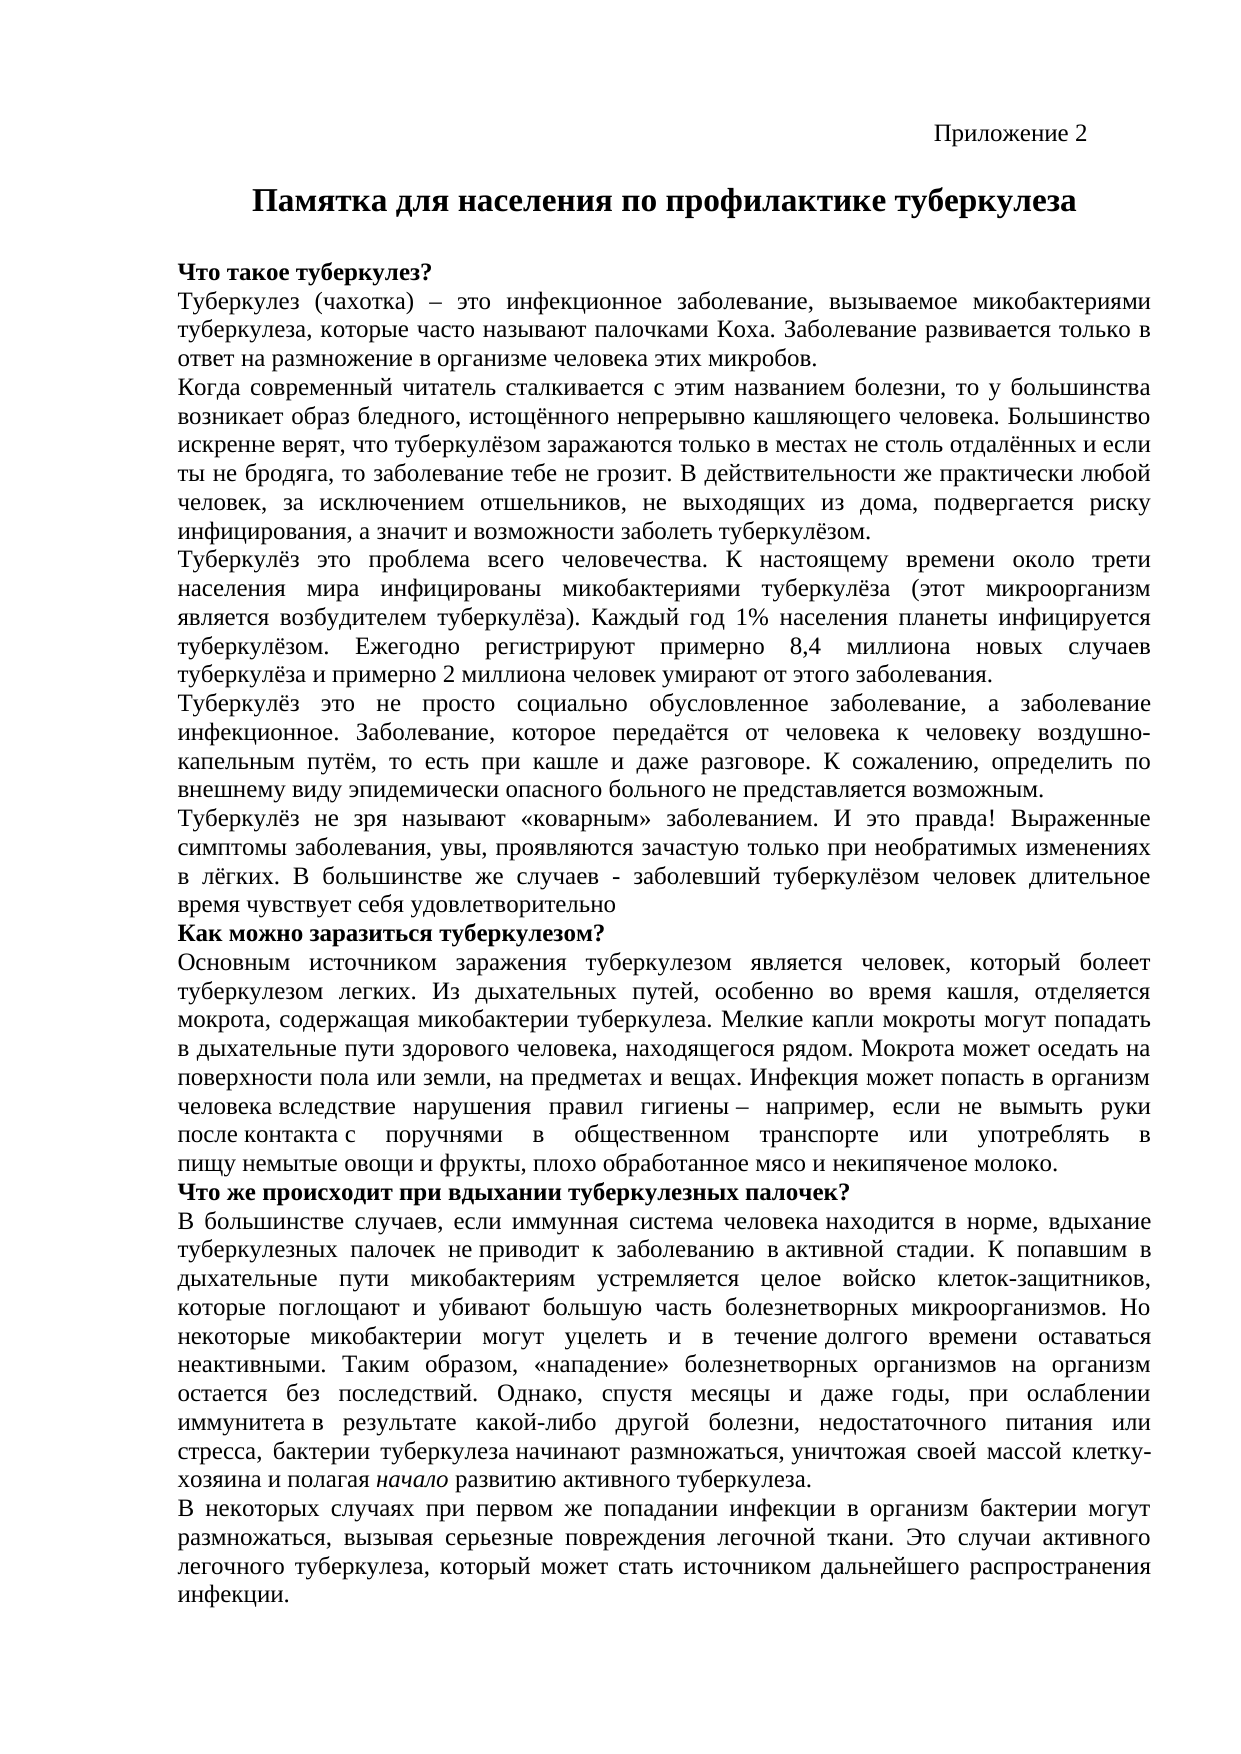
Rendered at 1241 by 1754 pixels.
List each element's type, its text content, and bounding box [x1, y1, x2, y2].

text В некоторых случаях при первом же попадании инфекции в организм бактерии могут размножаться, вызывая серьезные повреждения легочной ткани. Это случаи активного легочного туберкулеза, который может стать источником дальнейшего распространения инфекции. [177, 1493, 1152, 1608]
text Основным источником заражения туберкулезом является человек, который болеет туберкулезом легких. Из дыхательных путей, особенно во время кашля, отделяется мокрота, содержащая микобактерии туберкулеза. Мелкие капли мокроты могут попадать в дыхательные пути здорового человека, находящегося рядом. Мокрота может оседать на поверхности пола или земли, на предметах и вещах. Инфекция может попасть в организм человека вследствие нарушения правил гигиены – например, если не вымыть руки после контакта с поручнями в общественном транспорте или употреблять в пищу немытые овощи и фрукты, плохо обработанное мясо и некипяченое молоко. [177, 947, 1152, 1177]
text Приложение 2 [177, 118, 1152, 147]
text Что же происходит при вдыхании туберкулезных палочек? [177, 1177, 1152, 1206]
text Что такое туберкулез? [177, 219, 1152, 286]
text Как можно заразиться туберкулезом? [177, 918, 1152, 947]
text Туберкулез (чахотка) – это инфекционное заболевание, вызываемое микобактериями туберкулеза, которые часто называют палочками Коха. Заболевание развивается только в ответ на размножение в организме человека этих микробов. [177, 286, 1152, 372]
text Туберкулёз не зря называют «коварным» заболеванием. И это правда! Выраженные симптомы заболевания, увы, проявляются зачастую только при необратимых изменениях в лёгких. В большинстве же случаев - заболевший туберкулёзом человек длительное время чувствует себя удовлетворительно [177, 803, 1152, 918]
text В большинстве случаев, если иммунная система человека находится в норме, вдыхание туберкулезных палочек не приводит к заболеванию в активной стадии. К попавшим в дыхательные пути микобактериям устремляется целое войско клеток-защитников, которые поглощают и убивают большую часть болезнетворных микроорганизмов. Но некоторые микобактерии могут уцелеть и в течение долгого времени оставаться неактивными. Таким образом, «нападение» болезнетворных организмов на организм остается без последствий. Однако, спустя месяцы и даже годы, при ослаблении иммунитета в результате какой-либо другой болезни, недостаточного питания или стресса, бактерии туберкулеза начинают размножаться, уничтожая своей массой клетку-хозяина и полагая начало развитию активного туберкулеза. [177, 1206, 1152, 1493]
text Туберкулёз это проблема всего человечества. К настоящему времени около трети населения мира инфицированы микобактериями туберкулёза (этот микроорганизм является возбудителем туберкулёза). Каждый год 1% населения планеты инфицируется туберкулёзом. Ежегодно регистрируют примерно 8,4 миллиона новых случаев туберкулёза и примерно 2 миллиона человек умирают от этого заболевания. [177, 544, 1152, 688]
text Когда современный читатель сталкивается с этим названием болезни, то у большинства возникает образ бледного, истощённого непрерывно кашляющего человека. Большинство искренне верят, что туберкулёзом заражаются только в местах не столь отдалённых и если ты не бродяга, то заболевание тебе не грозит. В действительности же практически любой человек, за исключением отшельников, не выходящих из дома, подвергается риску инфицирования, а значит и возможности заболеть туберкулёзом. [177, 372, 1152, 544]
text Туберкулёз это не просто социально обусловленное заболевание, а заболевание инфекционное. Заболевание, которое передаётся от человека к человеку воздушно-капельным путём, то есть при кашле и даже разговоре. К сожалению, определить по внешнему виду эпидемически опасного больного не представляется возможным. [177, 688, 1152, 803]
text Памятка для населения по профилактике туберкулеза [177, 180, 1152, 219]
